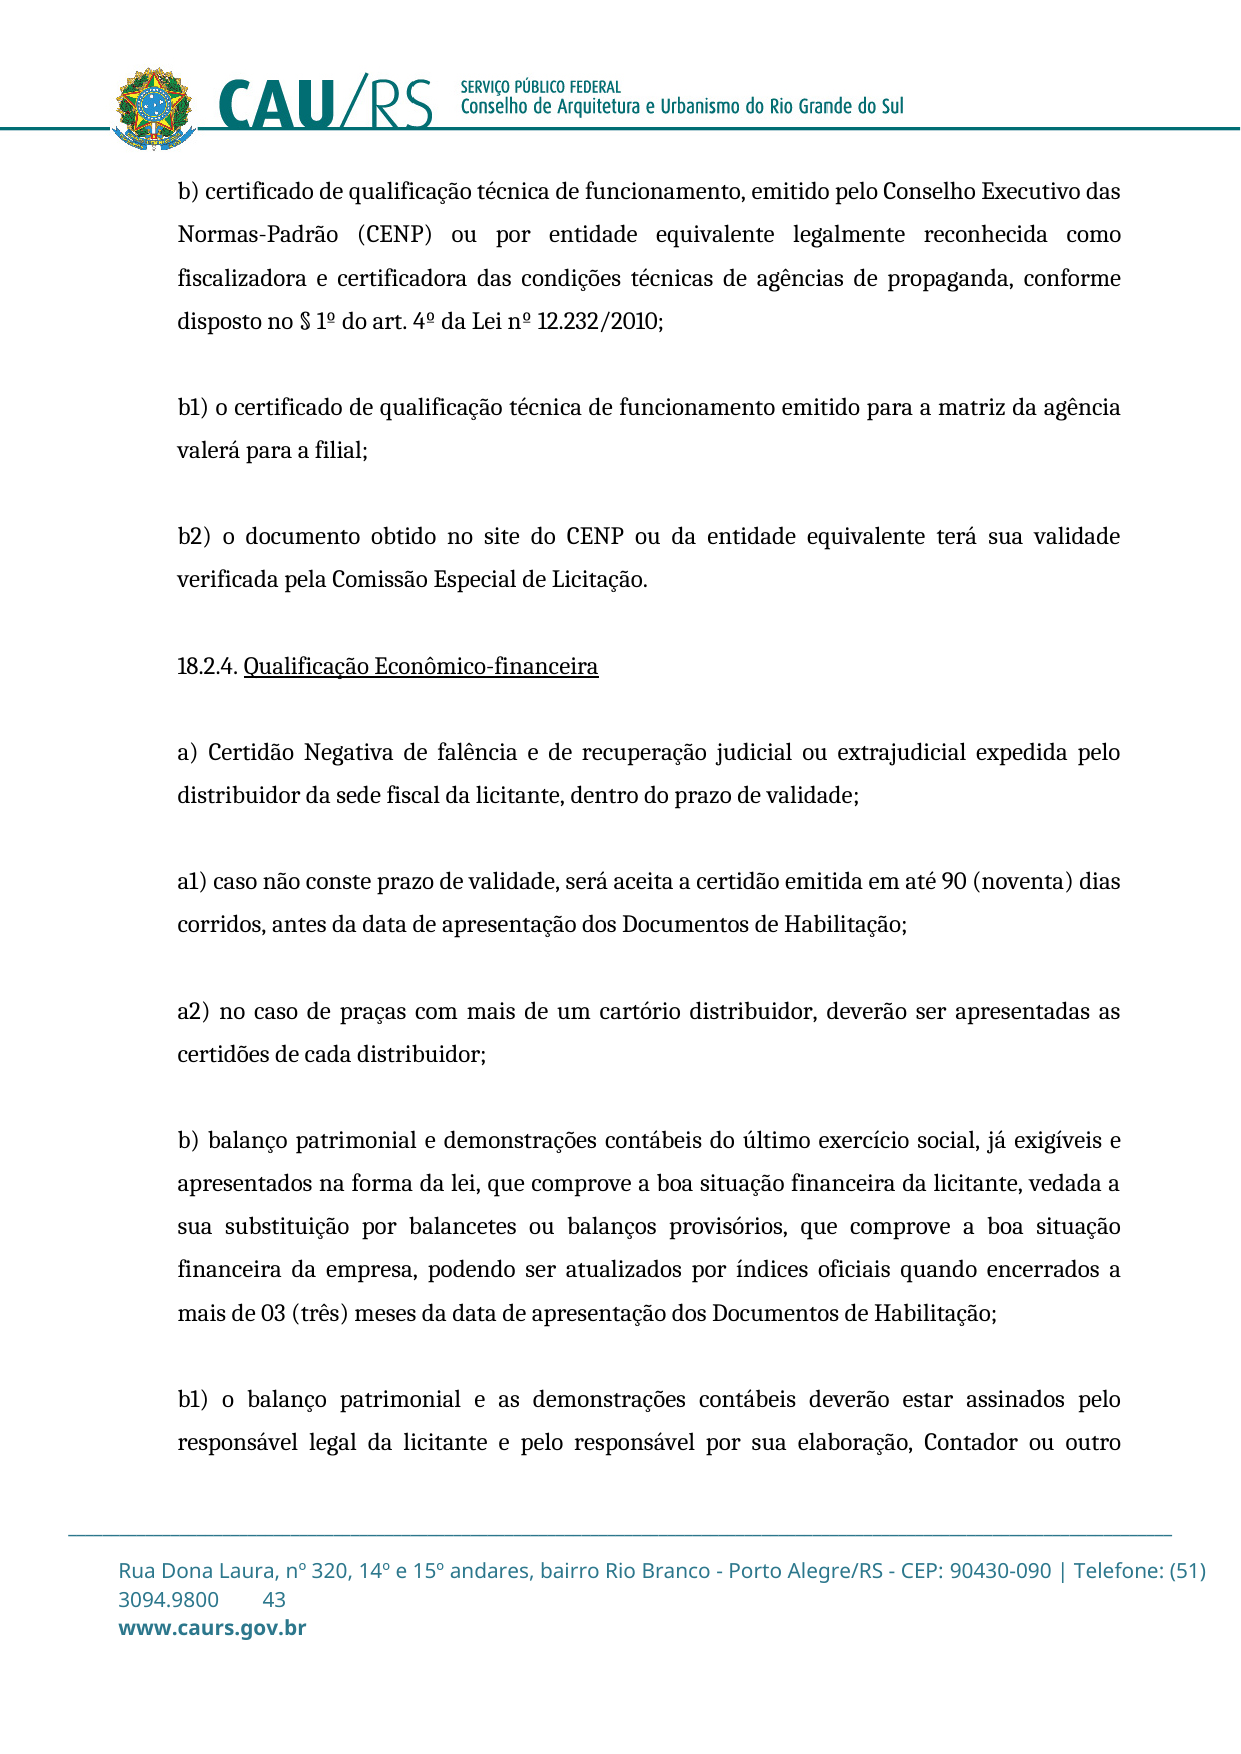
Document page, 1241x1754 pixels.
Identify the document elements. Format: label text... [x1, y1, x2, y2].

text a1) caso não conste prazo de validade, será aceita a certidão emitida em até 90 (noventa) dias corridos, antes da data de apresentação dos Documentos de Habilitação; [177, 867, 1122, 939]
text a) Certidão Negativa de falência e de recuperação judicial ou extrajudicial expedida pelo distribuidor da sede fiscal da licitante, dentro do prazo de validade; [177, 738, 1122, 810]
text b) balanço patrimonial e demonstrações contábeis do último exercício social, já exigíveis e apresentados na forma da lei, que comprove a boa situação financeira da licitante, vedada a sua substituição por balancetes ou balanços provisórios, que comprove a boa situação financeira da empresa, podendo ser atualizados por índices oficiais quando encerrados a mais de 03 (três) meses da data de apresentação dos Documentos de Habilitação; [177, 1126, 1122, 1327]
picture [0, 1, 1241, 161]
text b) certificado de qualificação técnica de funcionamento, emitido pelo Conselho Executivo das Normas-Padrão (CENP) ou por entidade equivalente legalmente reconhecida como fiscalizadora e certificadora das condições técnicas de agências de propaganda, conforme disposto no § 1º do art. 4º da Lei nº 12.232/2010; [177, 177, 1122, 335]
text b2) o documento obtido no site do CENP ou da entidade equivalente terá sua validade verificada pela Comissão Especial de Licitação. [177, 522, 1122, 594]
text b1) o certificado de qualificação técnica de funcionamento emitido para a matriz da agência valerá para a filial; [177, 393, 1122, 465]
subtitle 18.2.4. Qualificação Econômico-financeira [177, 652, 1122, 680]
text a2) no caso de praças com mais de um cartório distribuidor, deverão ser apresentadas as certidões de cada distribuidor; [177, 997, 1122, 1068]
